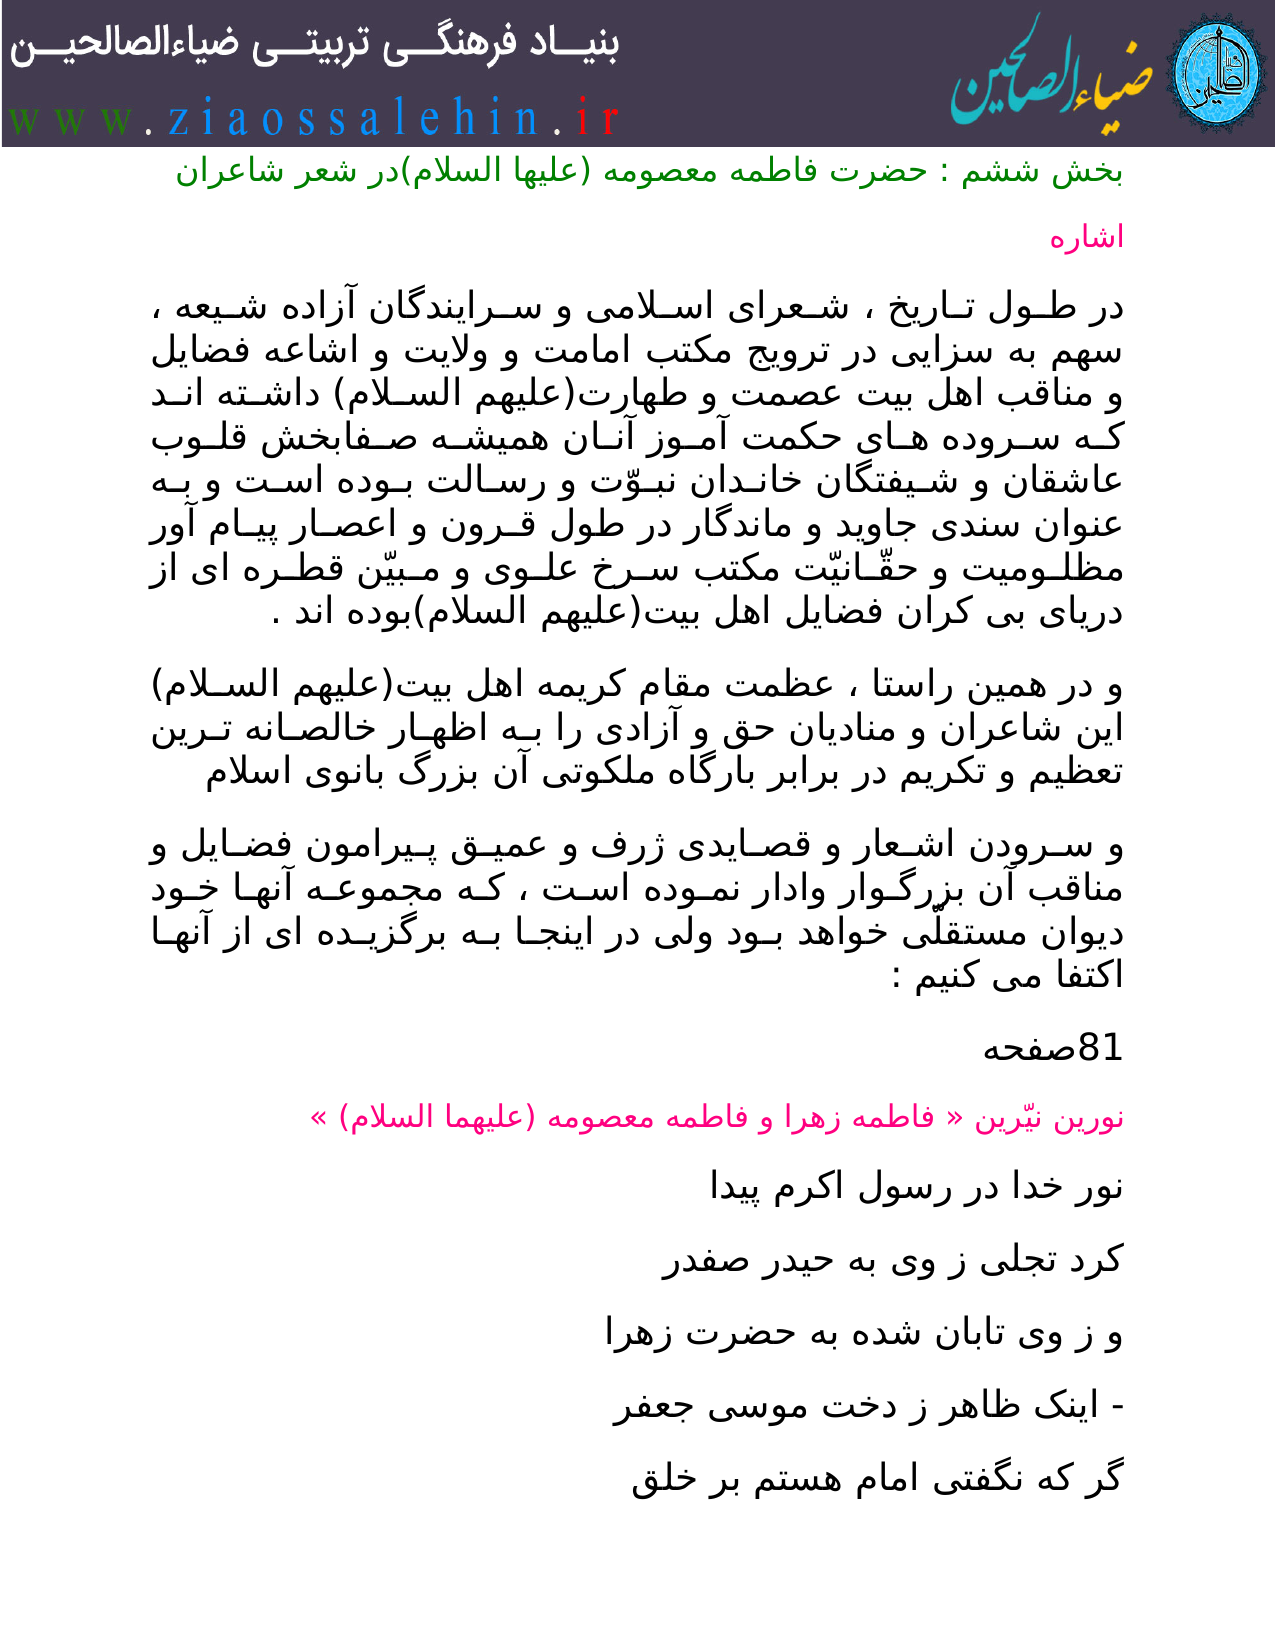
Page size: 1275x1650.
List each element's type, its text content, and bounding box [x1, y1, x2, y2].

text در طول تاریخ ، شعرای اسلامی و سرایندگان آزاده شیعه ، سهم به سزایی در ترویج مکتب امامت و ولایت و اشاعه فضایل و مناقب اهل بیت عصمت و طهارت(علیهم السلام) داشته اند که سروده های حکمت آموز آنان همیشه صفابخش قلوب عاشقان و شیفتگان خاندان نبوّت و رسالت بوده است و به عنوان سندی جاوید و ماندگار در طول قرون و اعصار پیام آور مظلومیت و حقّانیّت مکتب سرخ علوی و مبیّن قطره ای از دریای بی کران فضایل اهل بیت(علیهم السلام)بوده اند . [150, 283, 1125, 633]
subtitle اشاره [150, 218, 1125, 254]
text نور خدا در رسول اکرم پیدا [150, 1164, 1125, 1208]
text کرد تجلی ز وی به حیدر صفدر [150, 1237, 1125, 1281]
text و ز وی تابان شده به حضرت زهرا [150, 1310, 1125, 1353]
text و در همین راستا ، عظمت مقام کریمه اهل بیت(علیهم السلام) این شاعران و منادیان حق و آزادی را به اظهار خالصانه ترین تعظیم و تکریم در برابر بارگاه ملکوتی آن بزرگ بانوی اسلام [150, 662, 1125, 793]
subtitle بخش ششم : حضرت فاطمه معصومه (علیها السلام)در شعر شاعران [150, 150, 1125, 189]
text 81صفحه [150, 1026, 1125, 1069]
text و سرودن اشعار و قصایدی ژرف و عمیق پیرامون فضایل و مناقب آن بزرگوار وادار نموده است ، که مجموعه آنها خود دیوان مستقلّی خواهد بود ولی در اینجا به برگزیده ای از آنها اکتفا می کنیم : [150, 822, 1125, 997]
picture [1, 0, 1275, 147]
subtitle نورین نیّرین « فاطمه زهرا و فاطمه معصومه (علیهما السلام) » [150, 1098, 1125, 1135]
text گر که نگفتی امام هستم بر خلق [150, 1455, 1125, 1499]
text - اینک ظاهر ز دخت موسی جعفر [150, 1382, 1125, 1426]
